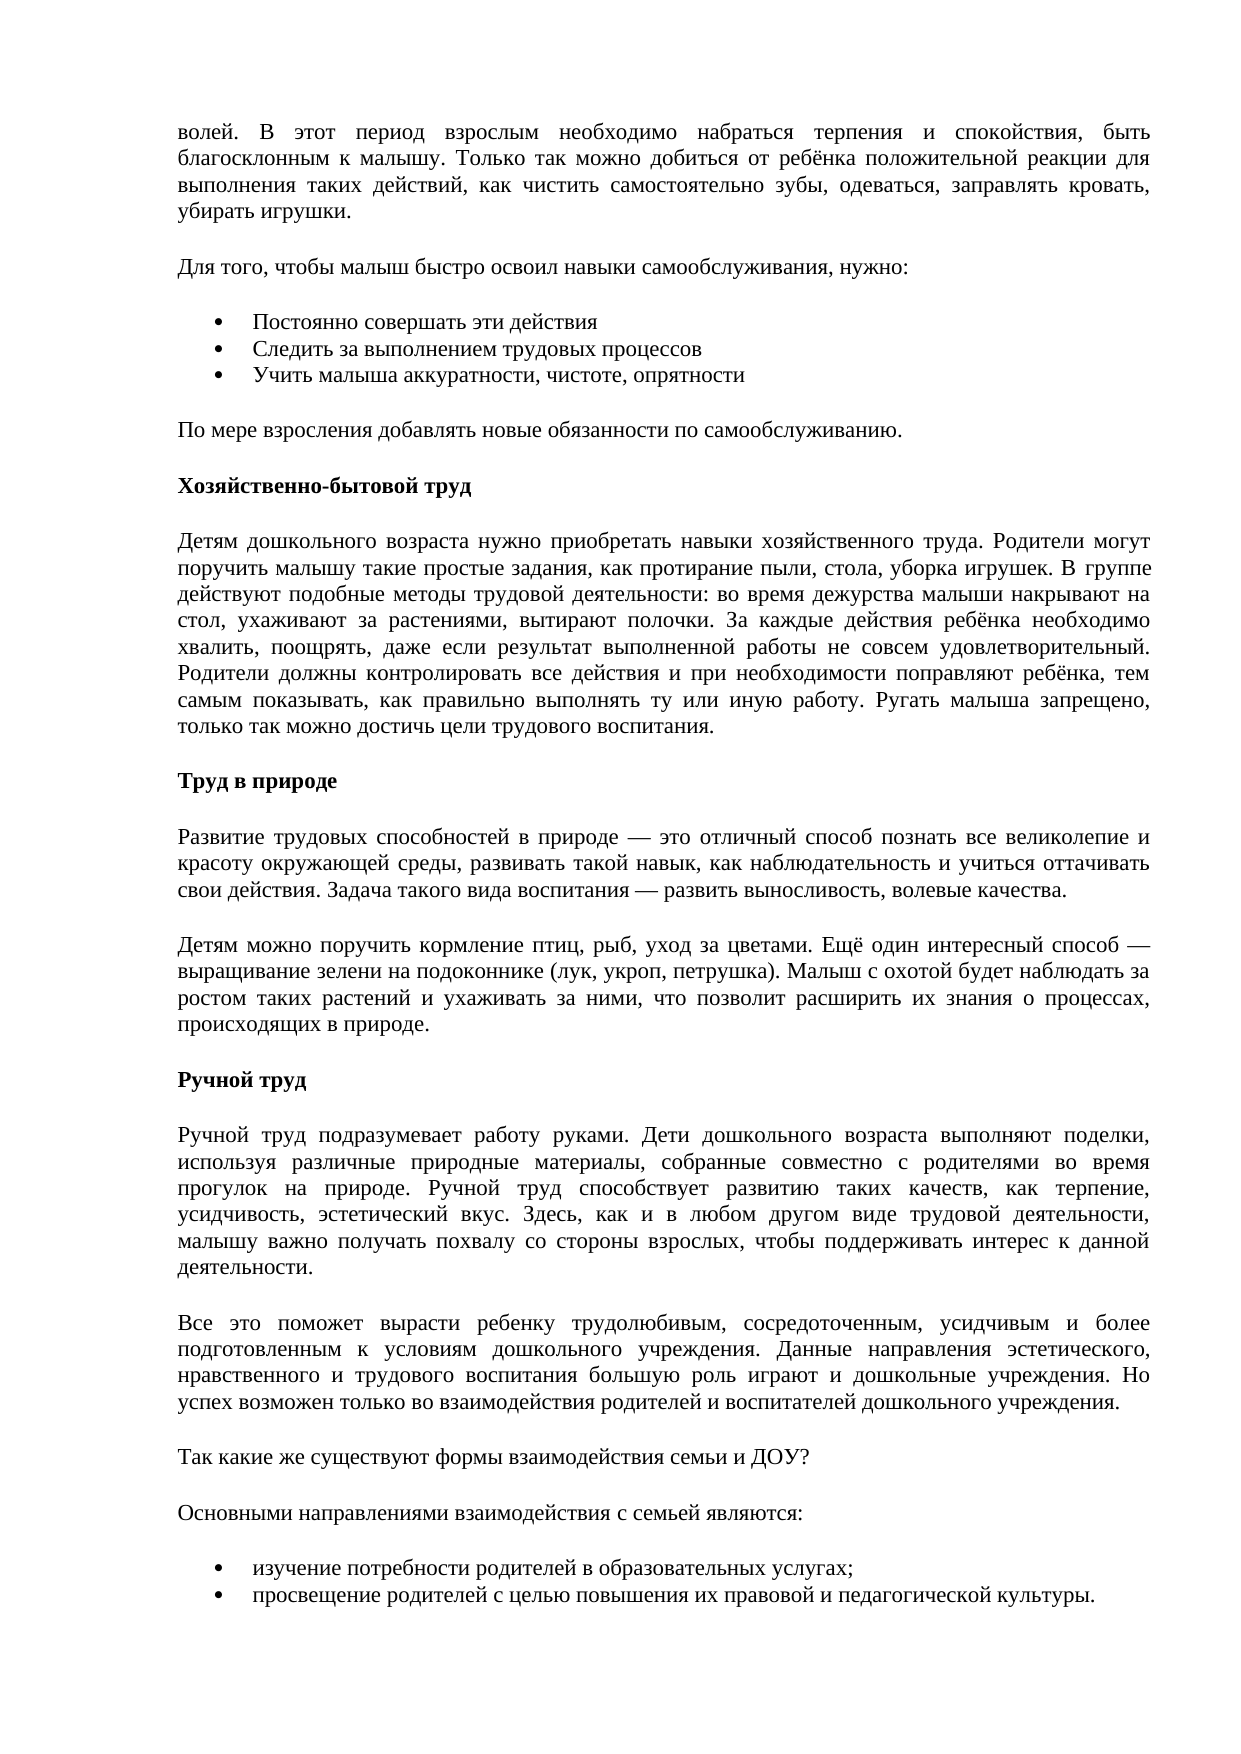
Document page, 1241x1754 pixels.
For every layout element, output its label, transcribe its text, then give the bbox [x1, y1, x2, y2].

text Детям дошкольного возраста нужно приобретать навыки хозяйственного труда. Родители могут поручить малышу такие простые задания, как протирание пыли, стола, уборка игрушек. В группе действуют подобные методы трудовой деятельности: во время дежурства малыши накрывают на стол, ухаживают за растениями, вытирают полочки. За каждые действия ребёнка необходимо хвалить, поощрять, даже если результат выполненной работы не совсем удовлетворительный. Родители должны контролировать все действия и при необходимости поправляют ребёнка, тем самым показывать, как правильно выполнять ту или иную работу. Ругать малыша запрещено, только так можно достичь цели трудового воспитания. [177, 527, 1152, 738]
text Так какие же существуют формы взаимодействия семьи и ДОУ? [177, 1443, 1152, 1469]
text Труд в природе [177, 767, 1152, 794]
text Ручной труд [177, 1066, 1152, 1092]
list изучение потребности родителей в образовательных услугах; [215, 1554, 1152, 1581]
text Все это поможет вырасти ребенку трудолюбивым, сосредоточенным, усидчивым и более подготовленным к условиям дошкольного учреждения. Данные направления эстетического, нравственного и трудового воспитания большую роль играют и дошкольные учреждения. Но успех возможен только во взаимодействия родителей и воспитателей дошкольного учреждения. [177, 1309, 1152, 1414]
list просвещение родителей с целью повышения их правовой и педагогической культуры. [215, 1581, 1152, 1607]
text Развитие трудовых способностей в природе — это отличный способ познать все великолепие и красоту окружающей среды, развивать такой навык, как наблюдательность и учиться оттачивать свои действия. Задача такого вида воспитания — развить выносливость, волевые качества. [177, 823, 1152, 902]
list Следить за выполнением трудовых процессов [215, 334, 1152, 361]
text Хозяйственно-бытовой труд [177, 472, 1152, 498]
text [177, 118, 1152, 223]
text Ручной труд подразумевает работу руками. Дети дошкольного возраста выполняют поделки, используя различные природные материалы, собранные совместно с родителями во время прогулок на природе. Ручной труд способствует развитию таких качеств, как терпение, усидчивость, эстетический вкус. Здесь, как и в любом другом виде трудовой деятельности, малышу важно получать похвалу со стороны взрослых, чтобы поддерживать интерес к данной деятельности. [177, 1121, 1152, 1279]
list Постоянно совершать эти действия [215, 308, 1152, 334]
text Основными направлениями взаимодействия с семьей являются: [177, 1499, 1152, 1525]
list Учить малыша аккуратности, чистоте, опрятности [215, 361, 1152, 387]
text Детям можно поручить кормление птиц, рыб, уход за цветами. Ещё один интересный способ — выращивание зелени на подоконнике (лук, укроп, петрушка). Малыш с охотой будет наблюдать за ростом таких растений и ухаживать за ними, что позволит расширить их знания о процессах, происходящих в природе. [177, 931, 1152, 1037]
text По мере взросления добавлять новые обязанности по самообслуживанию. [177, 416, 1152, 443]
text Для того, чтобы малыш быстро освоил навыки самообслуживания, нужно: [177, 253, 1152, 279]
